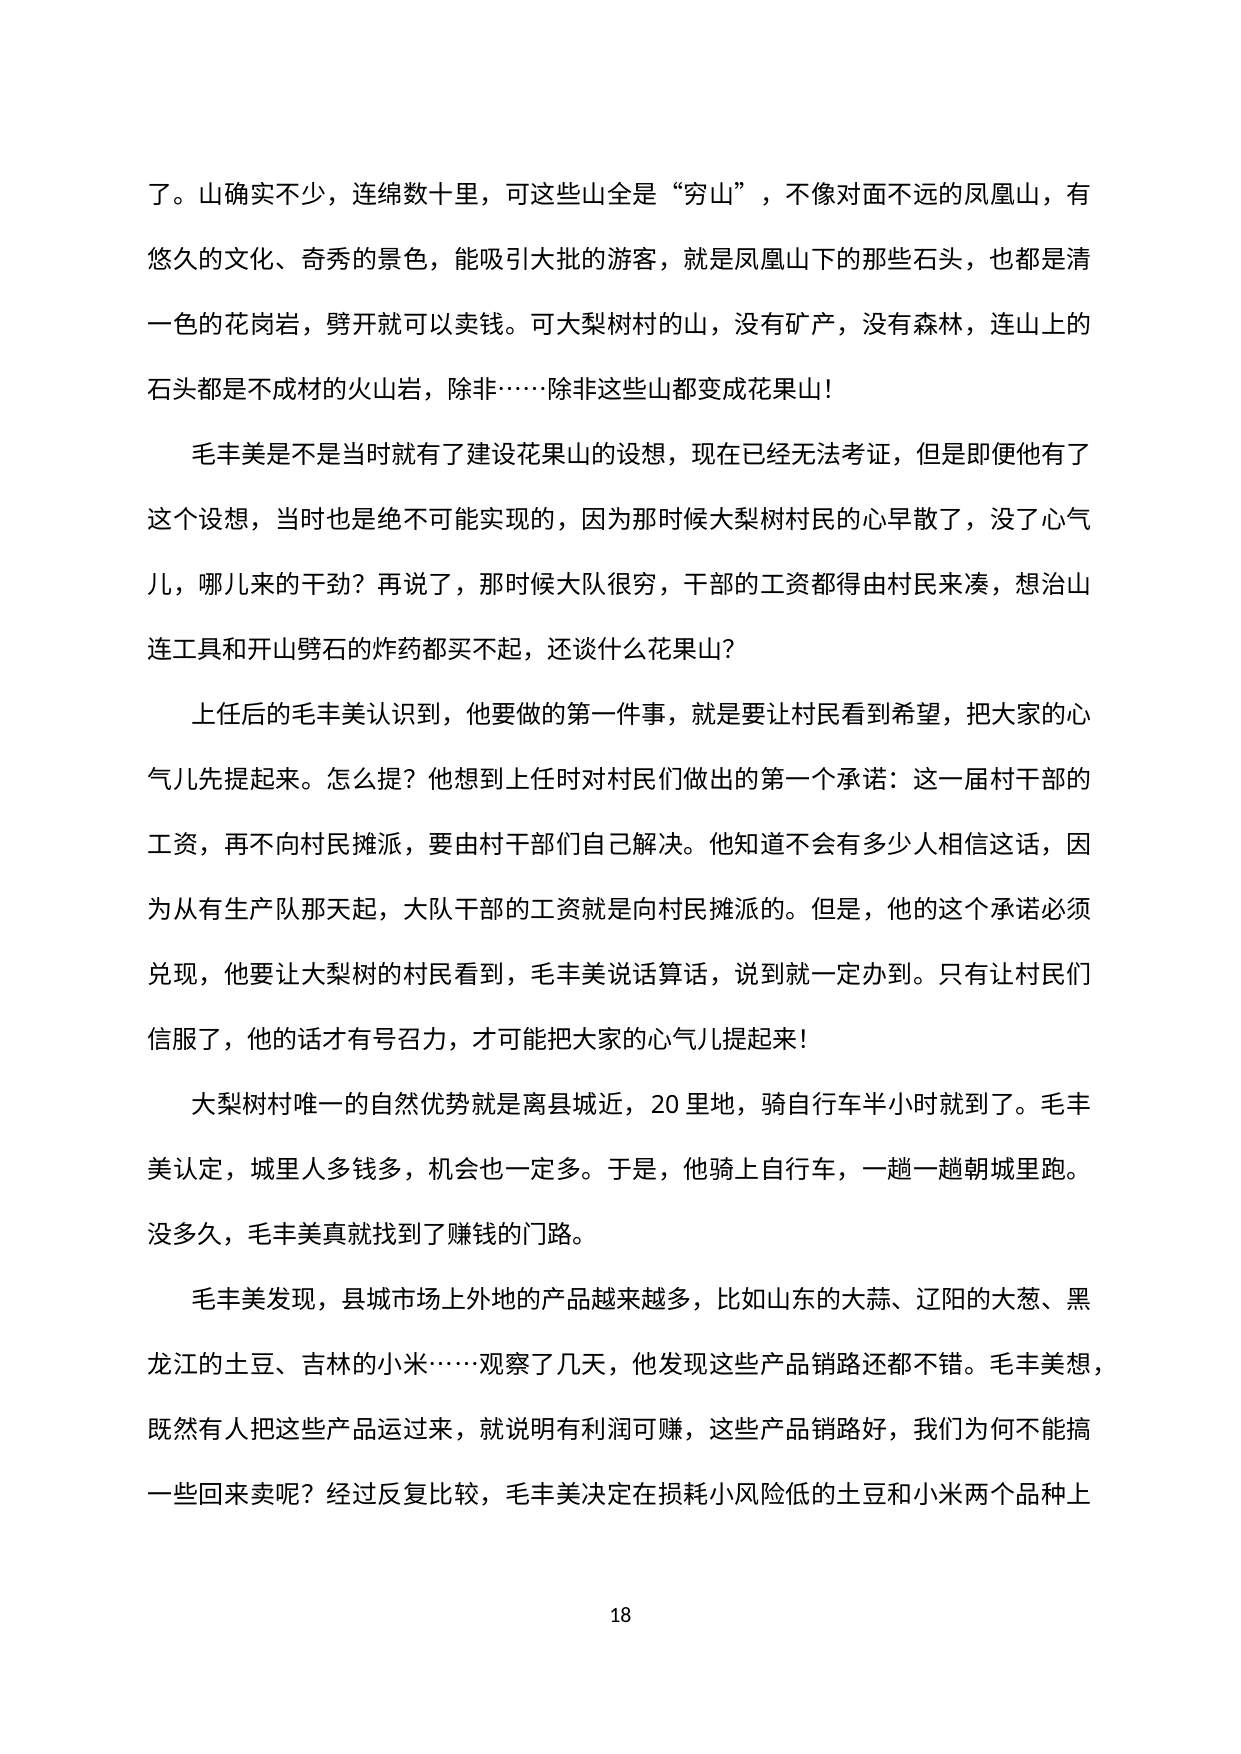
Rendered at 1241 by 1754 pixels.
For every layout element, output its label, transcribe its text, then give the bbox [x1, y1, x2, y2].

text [148, 161, 1092, 421]
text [148, 1266, 1092, 1526]
text 大梨树村唯一的自然优势就是离县城近，20里地，骑自行车半小时就到了。毛丰美认定，城里人多钱多，机会也一定多。于是，他骑上自行车，一趟一趟朝城里跑。没多久，毛丰美真就找到了赚钱的门路。 [148, 1071, 1092, 1266]
text 毛丰美是不是当时就有了建设花果山的设想，现在已经无法考证，但是即便他有了这个设想，当时也是绝不可能实现的，因为那时候大梨树村民的心早散了，没了心气儿，哪儿来的干劲？再说了，那时候大队很穷，干部的工资都得由村民来凑，想治山连工具和开山劈石的炸药都买不起，还谈什么花果山？ [148, 421, 1092, 681]
text 上任后的毛丰美认识到，他要做的第一件事，就是要让村民看到希望，把大家的心气儿先提起来。怎么提？他想到上任时对村民们做出的第一个承诺：这一届村干部的工资，再不向村民摊派，要由村干部们自己解决。他知道不会有多少人相信这话，因为从有生产队那天起，大队干部的工资就是向村民摊派的。但是，他的这个承诺必须兑现，他要让大梨树的村民看到，毛丰美说话算话，说到就一定办到。只有让村民们信服了，他的话才有号召力，才可能把大家的心气儿提起来！ [148, 681, 1092, 1071]
